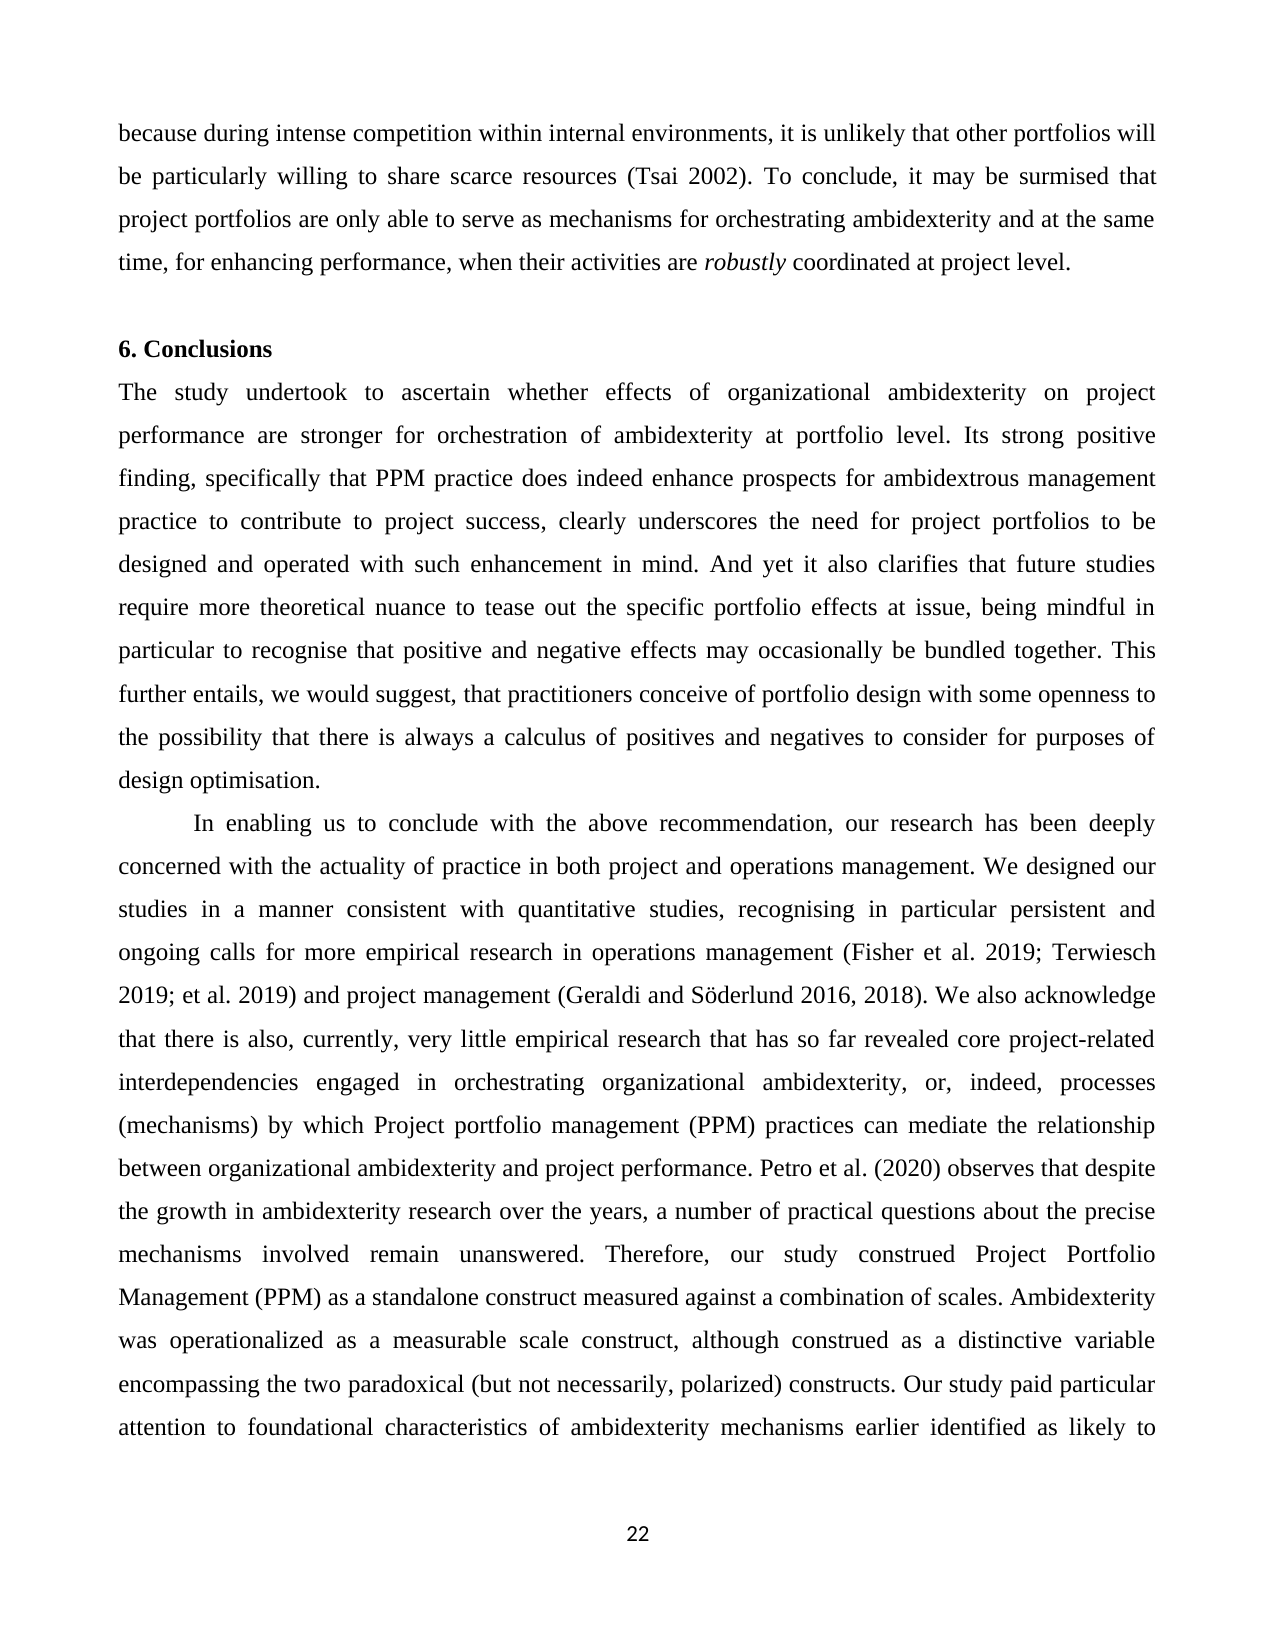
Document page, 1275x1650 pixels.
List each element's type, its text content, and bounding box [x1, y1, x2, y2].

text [118, 808, 1157, 1441]
text The study undertook to ascertain whether effects of organizational ambidexterity on project performance are stronger for orchestration of ambidexterity at portfolio level. Its strong positive finding, specifically that PPM practice does indeed enhance prospects for ambidextrous management practice to contribute to project success, clearly underscores the need for project portfolios to be designed and operated with such enhancement in mind. And yet it also clarifies that future studies require more theoretical nuance to tease out the specific portfolio effects at issue, being mindful in particular to recognise that positive and negative effects may occasionally be bundled together. This further entails, we would suggest, that practitioners conceive of portfolio design with some openness to the possibility that there is always a calculus of positives and negatives to consider for purposes of design optimisation. [118, 377, 1157, 794]
text 6. Conclusions [118, 334, 1157, 362]
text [118, 118, 1157, 276]
